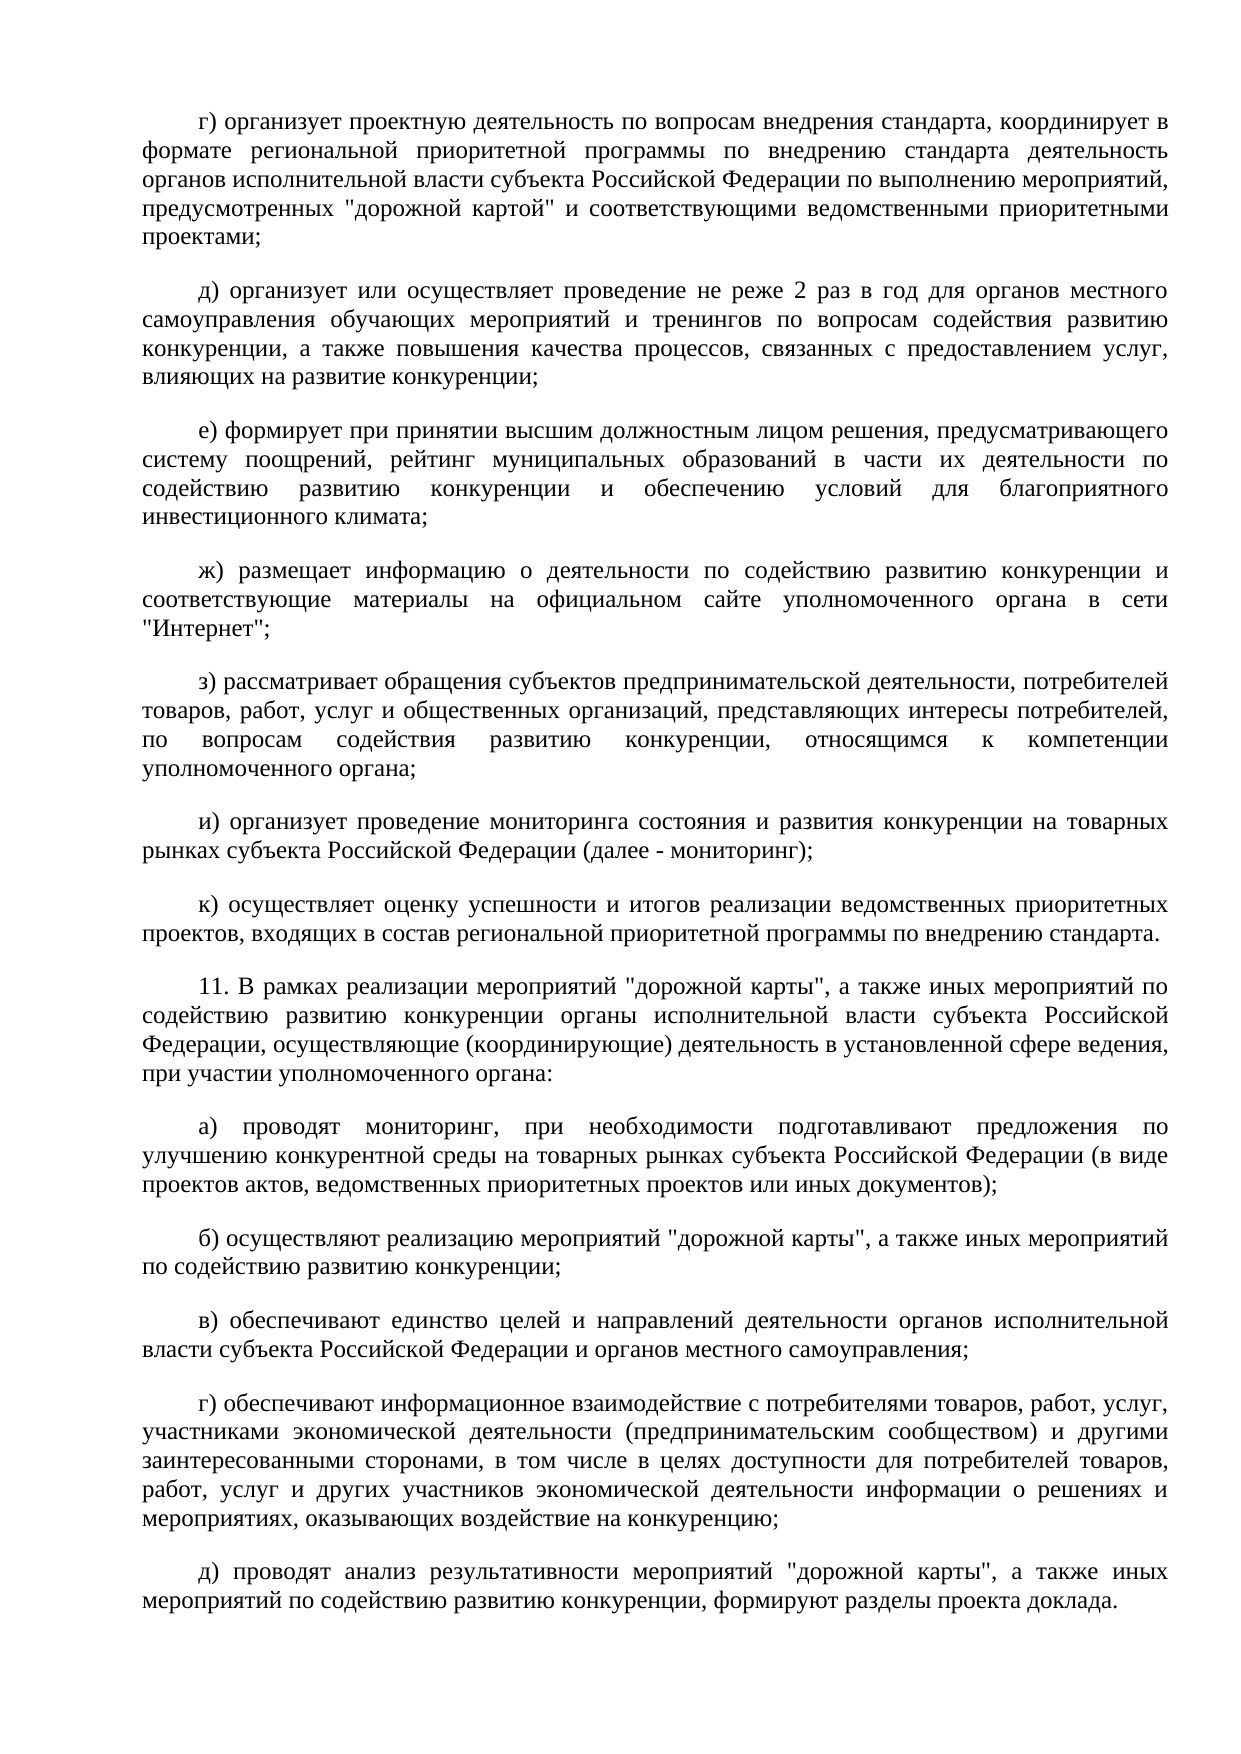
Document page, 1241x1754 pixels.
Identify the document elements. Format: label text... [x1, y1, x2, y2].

text к) осуществляет оценку успешности и итогов реализации ведомственных приоритетных проектов, входящих в состав региональной приоритетной программы по внедрению стандарта. [142, 889, 1169, 946]
text д) организует или осуществляет проведение не реже 2 раз в год для органов местного самоуправления обучающих мероприятий и тренингов по вопросам содействия развитию конкуренции, а также повышения качества процессов, связанных с предоставлением услуг, влияющих на развитие конкуренции; [142, 275, 1169, 390]
text в) обеспечивают единство целей и направлений деятельности органов исполнительной власти субъекта Российской Федерации и органов местного самоуправления; [142, 1305, 1169, 1363]
text г) организует проектную деятельность по вопросам внедрения стандарта, координирует в формате региональной приоритетной программы по внедрению стандарта деятельность органов исполнительной власти субъекта Российской Федерации по выполнению мероприятий, предусмотренных "дорожной картой" и соответствующими ведомственными приоритетными проектами; [142, 106, 1169, 250]
text д) проводят анализ результативности мероприятий "дорожной карты", а также иных мероприятий по содействию развитию конкуренции, формируют разделы проекта доклада. [142, 1556, 1169, 1614]
text е) формирует при принятии высшим должностным лицом решения, предусматривающего систему поощрений, рейтинг муниципальных образований в части их деятельности по содействию развитию конкуренции и обеспечению условий для благоприятного инвестиционного климата; [142, 415, 1169, 530]
text 11. В рамках реализации мероприятий "дорожной карты", а также иных мероприятий по содействию развитию конкуренции органы исполнительной власти субъекта Российской Федерации, осуществляющие (координирующие) деятельность в установленной сфере ведения, при участии уполномоченного органа: [142, 971, 1169, 1086]
text г) обеспечивают информационное взаимодействие с потребителями товаров, работ, услуг, участниками экономической деятельности (предпринимательским сообществом) и другими заинтересованными сторонами, в том числе в целях доступности для потребителей товаров, работ, услуг и других участников экономической деятельности информации о решениях и мероприятиях, оказывающих воздействие на конкуренцию; [142, 1388, 1169, 1531]
text б) осуществляют реализацию мероприятий "дорожной карты", а также иных мероприятий по содействию развитию конкуренции; [142, 1223, 1169, 1280]
text а) проводят мониторинг, при необходимости подготавливают предложения по улучшению конкурентной среды на товарных рынках субъекта Российской Федерации (в виде проектов актов, ведомственных приоритетных проектов или иных документов); [142, 1111, 1169, 1198]
text и) организует проведение мониторинга состояния и развития конкуренции на товарных рынках субъекта Российской Федерации (далее - мониторинг); [142, 806, 1169, 864]
text з) рассматривает обращения субъектов предпринимательской деятельности, потребителей товаров, работ, услуг и общественных организаций, представляющих интересы потребителей, по вопросам содействия развитию конкуренции, относящимся к компетенции уполномоченного органа; [142, 666, 1169, 781]
text ж) размещает информацию о деятельности по содействию развитию конкуренции и соответствующие материалы на официальном сайте уполномоченного органа в сети "Интернет"; [142, 555, 1169, 641]
